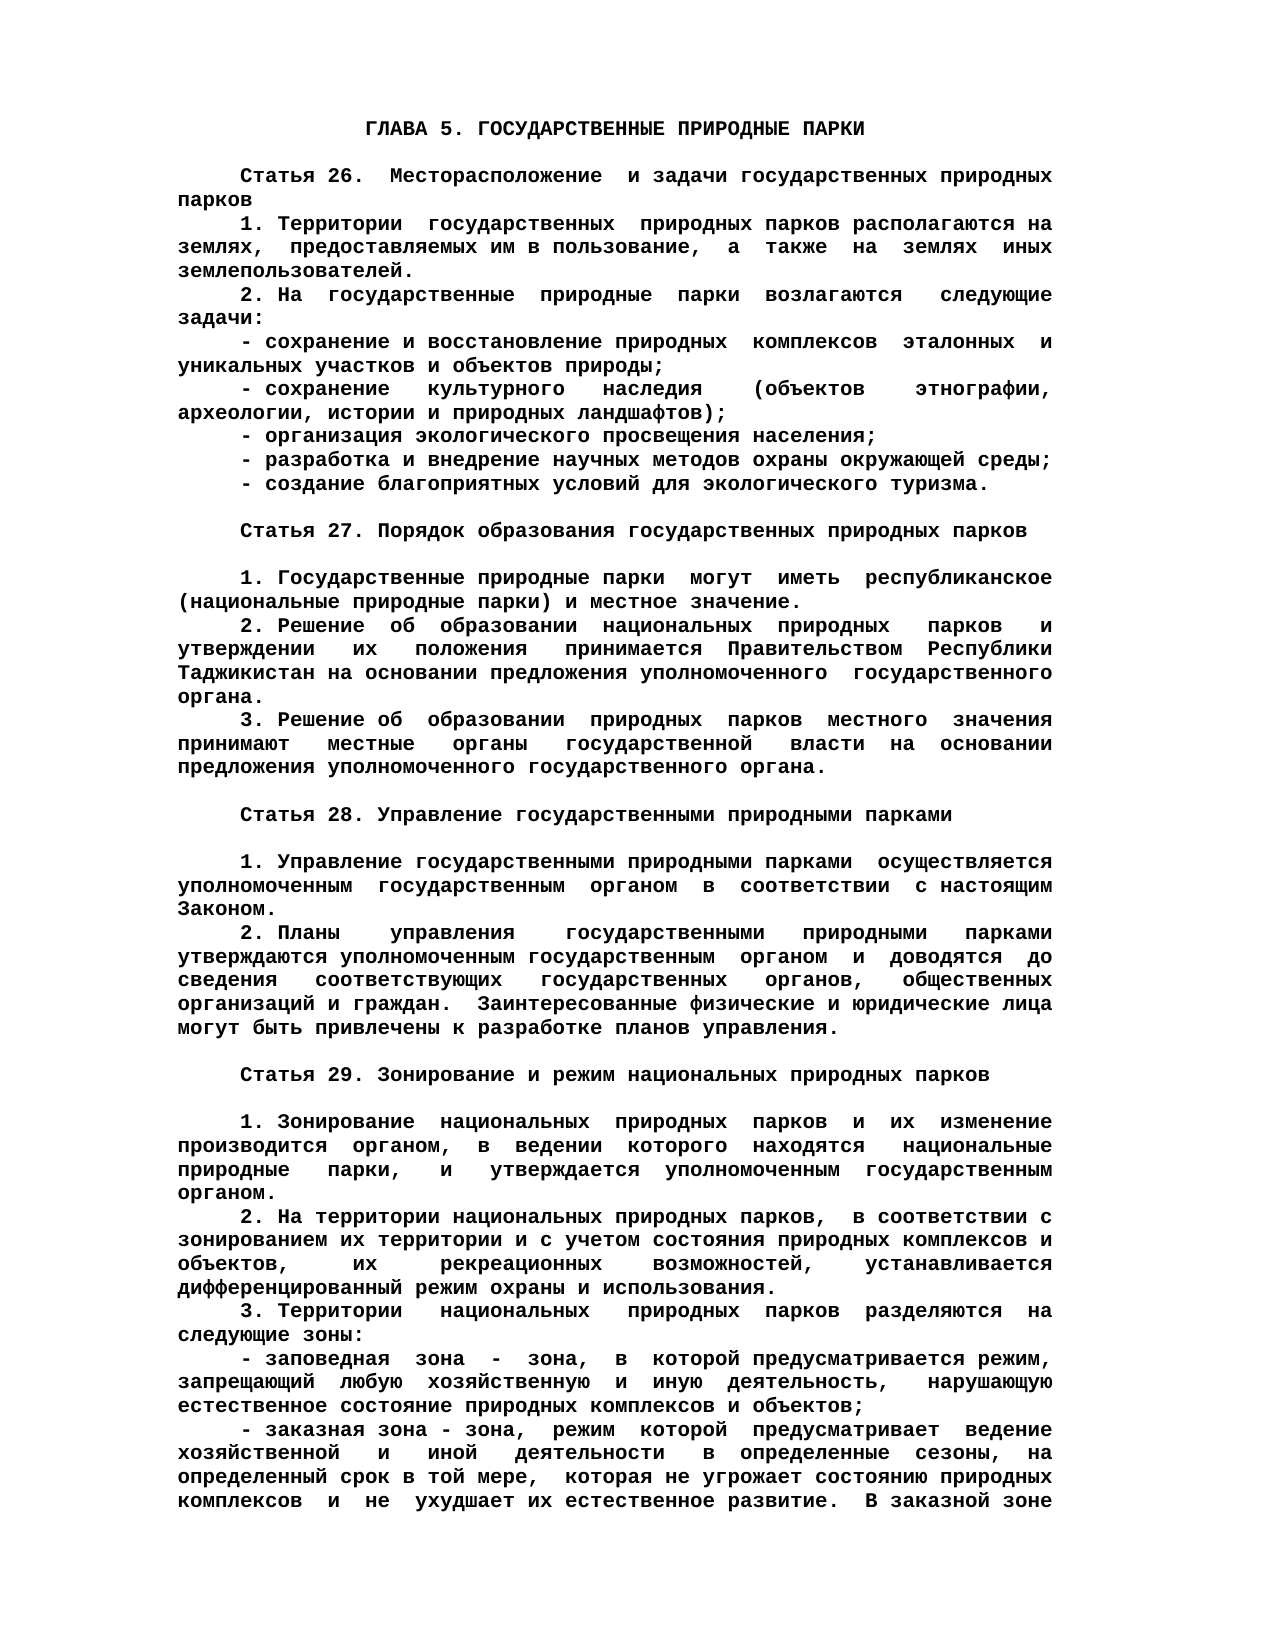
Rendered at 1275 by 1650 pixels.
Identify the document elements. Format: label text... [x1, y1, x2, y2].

text 2. Планы управления государственными природными парками [177, 922, 1186, 946]
text Законом. [177, 898, 1186, 922]
text задачи: [177, 307, 1186, 331]
text (национальные природные парки) и местное значение. [177, 591, 1186, 615]
text 3. Решение об образовании природных парков местного значения [177, 709, 1186, 733]
text землях, предоставляемых им в пользование, а также на землях иных [177, 236, 1186, 260]
text 3. Территории национальных природных парков разделяются на [177, 1300, 1186, 1324]
text 2. На территории национальных природных парков, в соответствии с [177, 1206, 1186, 1229]
text археологии, истории и природных ландшафтов); [177, 402, 1186, 426]
text утверждении их положения принимается Правительством Республики [177, 638, 1186, 662]
text парков [177, 189, 1186, 213]
text Статья 27. Порядок образования государственных природных парков [177, 520, 1186, 544]
text комплексов и не ухудшает их естественное развитие. В заказной зоне [177, 1489, 1186, 1513]
text - заповедная зона - зона, в которой предусматривается режим, [177, 1348, 1186, 1371]
text землепользователей. [177, 260, 1186, 284]
text хозяйственной и иной деятельности в определенные сезоны, на [177, 1442, 1186, 1466]
text Статья 26. Месторасположение и задачи государственных природных [177, 165, 1186, 189]
text производится органом, в ведении которого находятся национальные [177, 1135, 1186, 1158]
text определенный срок в той мере, которая не угрожает состоянию природных [177, 1466, 1186, 1489]
text 2. На государственные природные парки возлагаются следующие [177, 284, 1186, 307]
text объектов, их рекреационных возможностей, устанавливается [177, 1253, 1186, 1277]
text - разработка и внедрение научных методов охраны окружающей среды; [177, 449, 1186, 473]
text - заказная зона - зона, режим которой предусматривает ведение [177, 1419, 1186, 1442]
text 1. Управление государственными природными парками осуществляется [177, 851, 1186, 875]
text органом. [177, 1182, 1186, 1206]
text - организация экологического просвещения населения; [177, 426, 1186, 449]
text 1. Зонирование национальных природных парков и их изменение [177, 1111, 1186, 1135]
text могут быть привлечены к разработке планов управления. [177, 1017, 1186, 1040]
text зонированием их территории и с учетом состояния природных комплексов и [177, 1229, 1186, 1253]
text Статья 28. Управление государственными природными парками [177, 804, 1186, 827]
text Статья 29. Зонирование и режим национальных природных парков [177, 1064, 1186, 1088]
text природные парки, и утверждается уполномоченным государственным [177, 1158, 1186, 1182]
text 1. Государственные природные парки могут иметь республиканское [177, 567, 1186, 591]
text уникальных участков и объектов природы; [177, 354, 1186, 378]
text дифференцированный режим охраны и использования. [177, 1277, 1186, 1300]
text запрещающий любую хозяйственную и иную деятельность, нарушающую [177, 1371, 1186, 1395]
text 1. Территории государственных природных парков располагаются на [177, 213, 1186, 236]
text утверждаются уполномоченным государственным органом и доводятся до [177, 946, 1186, 969]
text 2. Решение об образовании национальных природных парков и [177, 615, 1186, 638]
text - сохранение и восстановление природных комплексов эталонных и [177, 331, 1186, 354]
text естественное состояние природных комплексов и объектов; [177, 1395, 1186, 1419]
text - создание благоприятных условий для экологического туризма. [177, 473, 1186, 496]
text - сохранение культурного наследия (объектов этнографии, [177, 378, 1186, 402]
text Таджикистан на основании предложения уполномоченного государственного [177, 662, 1186, 686]
text следующие зоны: [177, 1324, 1186, 1348]
text принимают местные органы государственной власти на основании [177, 733, 1186, 757]
text сведения соответствующих государственных органов, общественных [177, 969, 1186, 993]
text органа. [177, 686, 1186, 709]
text уполномоченным государственным органом в соответствии с настоящим [177, 875, 1186, 898]
text организаций и граждан. Заинтересованные физические и юридические лица [177, 993, 1186, 1017]
text предложения уполномоченного государственного органа. [177, 757, 1186, 780]
text ГЛАВА 5. ГОСУДАРСТВЕННЫЕ ПРИРОДНЫЕ ПАРКИ [177, 118, 1186, 142]
